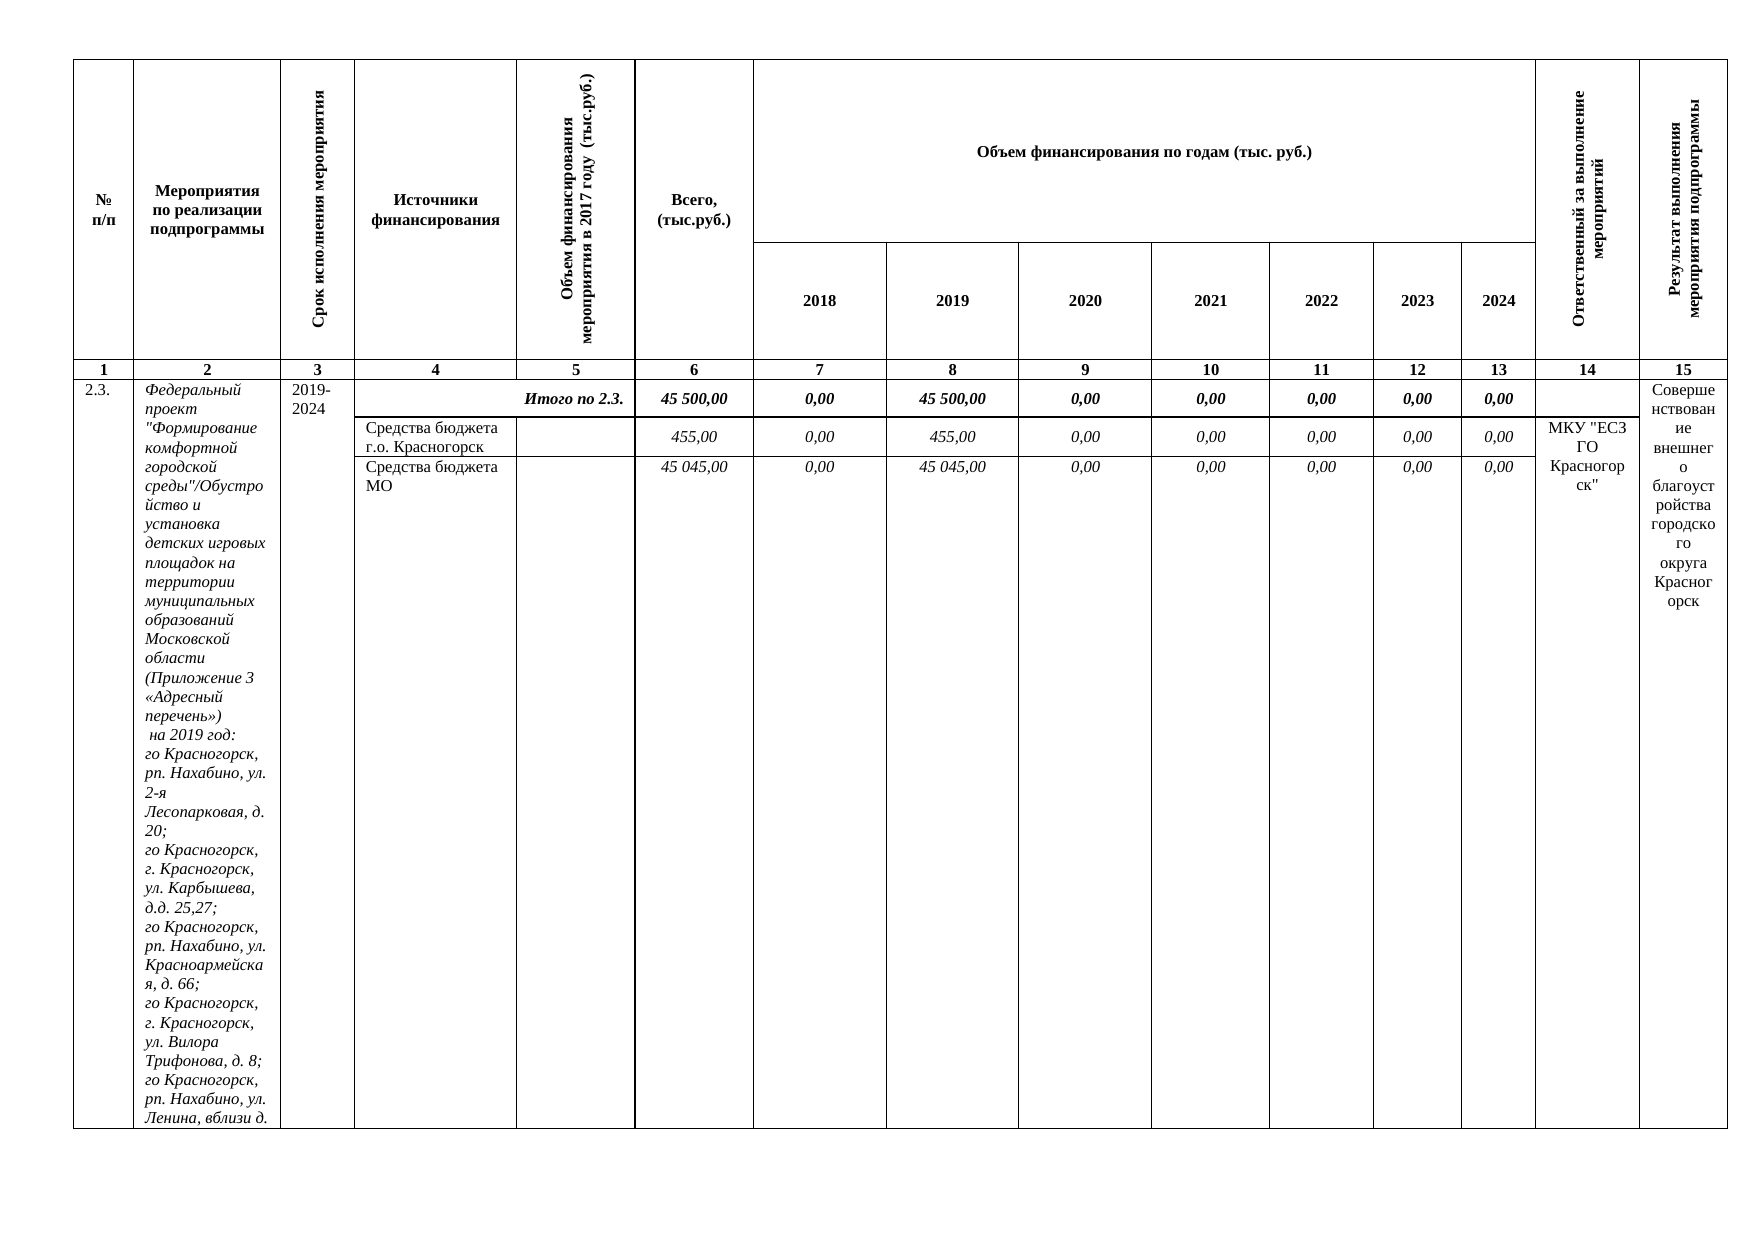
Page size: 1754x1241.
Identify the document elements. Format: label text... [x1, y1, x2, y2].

table_cell 2022 [1270, 243, 1373, 359]
table_cell [517, 418, 634, 456]
table_cell 2.3. [74, 380, 133, 1127]
table_cell 0,00 [1270, 418, 1373, 456]
table_cell 0,00 [754, 380, 886, 416]
table_cell 6 [636, 360, 753, 379]
table_cell 8 [887, 360, 1018, 379]
table_cell 0,00 [1462, 380, 1535, 416]
table_cell 2020 [1019, 243, 1151, 359]
table_cell 0,00 [1019, 418, 1151, 456]
table_cell 12 [1374, 360, 1461, 379]
table_header Ответственный за выполнение мероприятий [1536, 60, 1639, 359]
table_cell 455,00 [636, 418, 753, 456]
table_cell 0,00 [1462, 457, 1535, 1127]
table_cell 45 500,00 [636, 380, 753, 416]
table_cell 13 [1462, 360, 1535, 379]
table_cell 0,00 [1152, 380, 1269, 416]
table_cell 2023 [1374, 243, 1461, 359]
table_cell 3 [281, 360, 354, 379]
table_cell 11 [1270, 360, 1373, 379]
table_cell Итого по 2.3. [355, 380, 634, 416]
table_cell 2019 [887, 243, 1018, 359]
table_cell 0,00 [1462, 418, 1535, 456]
table_cell 0,00 [1270, 380, 1373, 416]
table_header Объем финансирования мероприятия в 2017 году (тыс.руб.) [517, 60, 634, 359]
table_cell 2 [134, 360, 280, 379]
table_cell 7 [754, 360, 886, 379]
table_cell 14 [1536, 360, 1639, 379]
table_cell 45 045,00 [636, 457, 753, 1127]
table_cell 5 [517, 360, 634, 379]
table_header Результат выполнения мероприятия подпрограммы [1640, 60, 1727, 359]
table_cell 0,00 [754, 457, 886, 1127]
table_header Мероприятия по реализации подпрограммы [134, 60, 280, 359]
table_cell МКУ "ЕСЗ ГО Красногорск" [1536, 418, 1639, 1127]
table_cell 2024 [1462, 243, 1535, 359]
table_cell [1536, 380, 1639, 416]
table_cell 0,00 [1152, 457, 1269, 1127]
table_cell Совершенствование внешнего благоустройства городского округа Красногорск [1640, 380, 1727, 1127]
table_header Источники финансирования [355, 60, 516, 359]
table_cell 15 [1640, 360, 1727, 379]
table_cell Средства бюджета МО [355, 457, 516, 1127]
table_cell Федеральный проект "Формирование комфортной городской среды"/Обустройство и установка детских игровых площадок на территории муниципальных образований Московской области (Приложение 3 «Адресный перечень») на 2019 год: го Красногорск, рп. Нахабино, ул. 2-я Лесопарковая, д. 20; го Красногорск, г. Красногорск, ул. Карбышева, д.д. 25,27; го Красногорск, рп. Нахабино, ул. Красноармейская, д. 66; го Красногорск, г. Красногорск, ул. Вилора Трифонова, д. 8; го Красногорск, рп. Нахабино, ул. Ленина, вблизи д. 15; го Красногорск, д. Путилково, д. 24; го Красногорск, д. Гольево, ул. Красная Слободка, между д. 19 и д. 25 [134, 380, 280, 1127]
table_header Срок исполнения мероприятия [281, 60, 354, 359]
table_cell Средства бюджета г.о. Красногорск [355, 418, 516, 456]
table_cell [517, 457, 634, 1127]
table_cell 9 [1019, 360, 1151, 379]
table_cell 1 [74, 360, 133, 379]
table_cell 0,00 [1374, 418, 1461, 456]
table_cell 0,00 [1270, 457, 1373, 1127]
table_cell 0,00 [1019, 380, 1151, 416]
table_cell 2021 [1152, 243, 1269, 359]
table_cell 0,00 [1152, 418, 1269, 456]
table_cell 0,00 [1374, 457, 1461, 1127]
table_header Всего, (тыс.руб.) [636, 60, 753, 359]
table_cell 4 [355, 360, 516, 379]
table_header № п/п [74, 60, 133, 359]
table_cell 0,00 [1019, 457, 1151, 1127]
table_cell 45 500,00 [887, 380, 1018, 416]
table_header Объем финансирования по годам (тыс. руб.) [754, 60, 1535, 242]
table_cell 2019-2024 [281, 380, 354, 1127]
table_cell 10 [1152, 360, 1269, 379]
table_cell 0,00 [1374, 380, 1461, 416]
table_cell 45 045,00 [887, 457, 1018, 1127]
table_cell 455,00 [887, 418, 1018, 456]
table_cell 0,00 [754, 418, 886, 456]
table_cell 2018 [754, 243, 886, 359]
